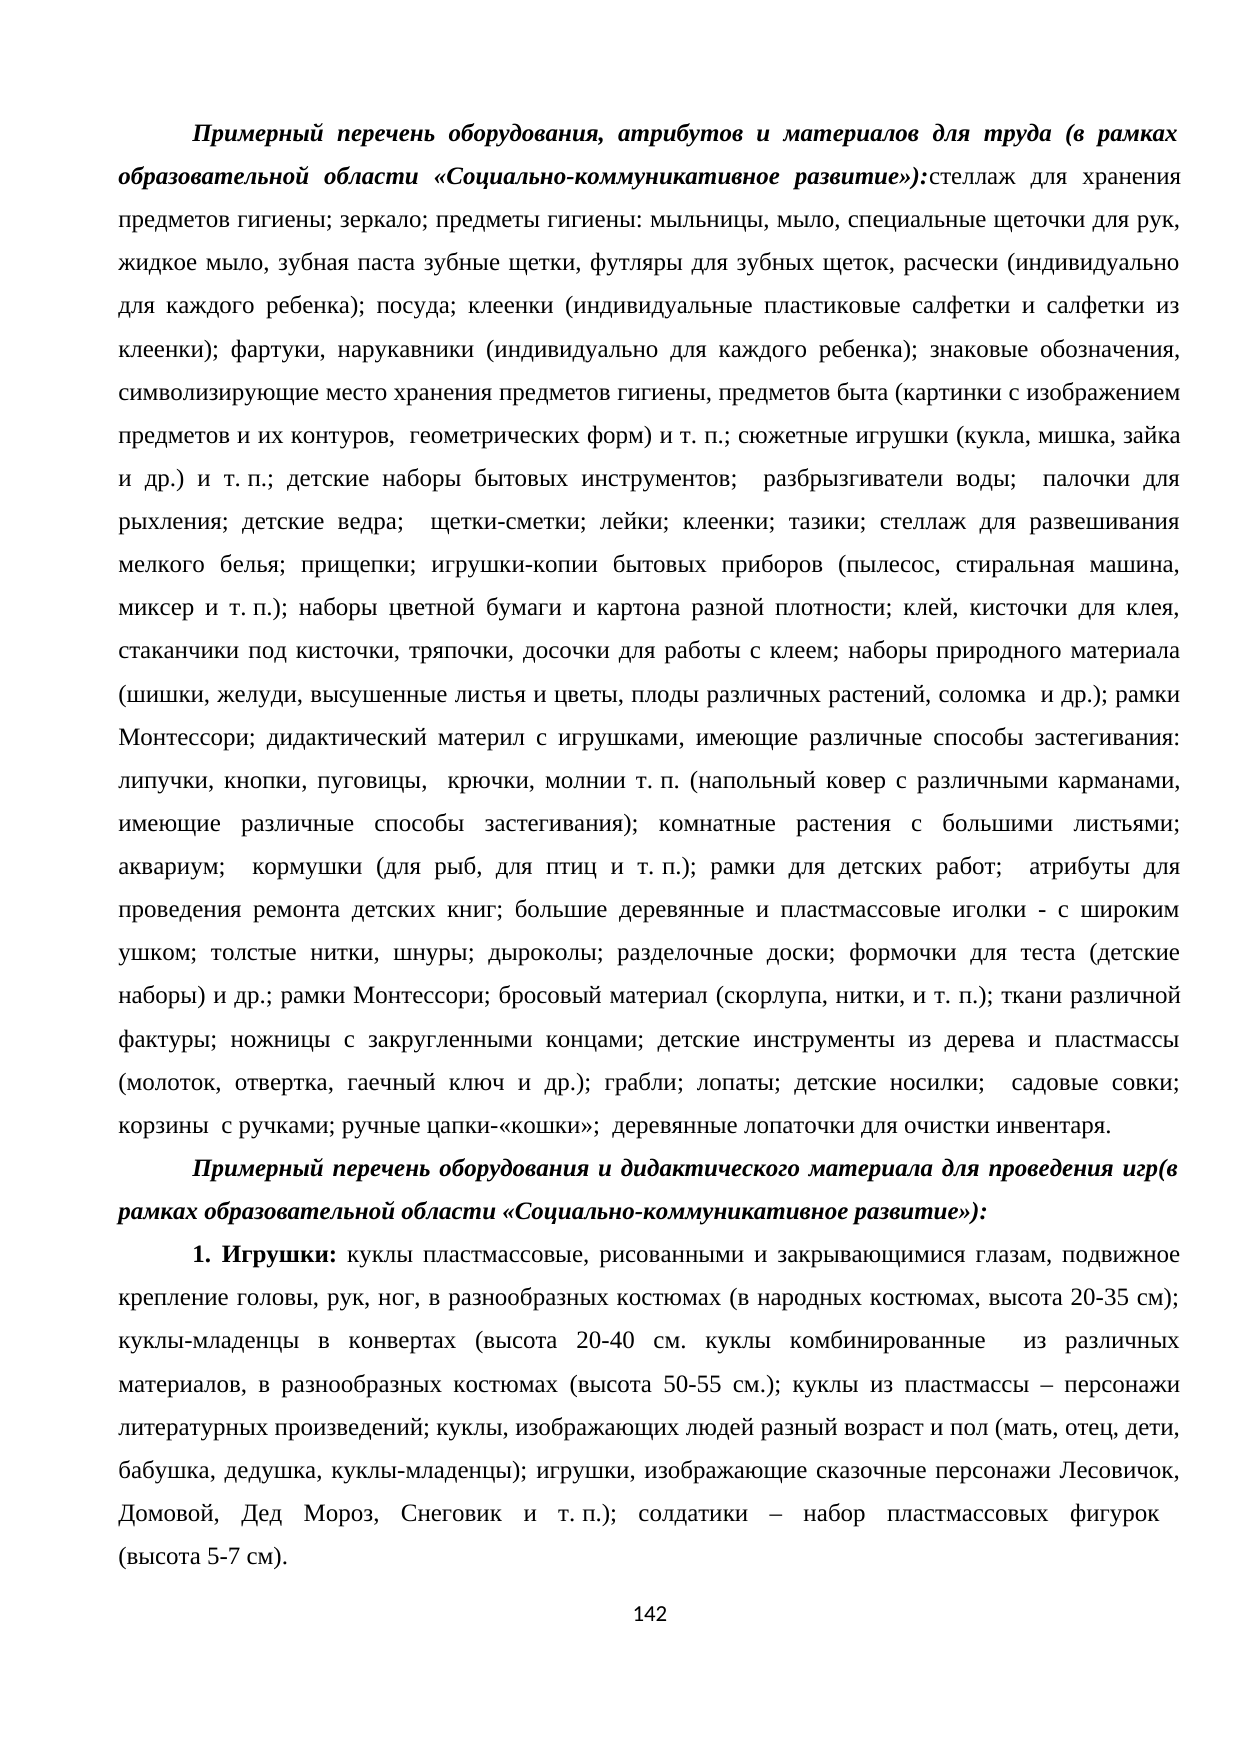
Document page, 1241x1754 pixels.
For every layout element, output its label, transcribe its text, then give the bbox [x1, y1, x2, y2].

list Примерный перечень оборудования и дидактического материала для проведения игр(в рамках образовательной области «Социально-коммуникативное развитие»): [118, 1153, 1181, 1225]
list Игрушки: куклы пластмассовые, рисованными и закрывающимися глазам, подвижное крепление головы, рук, ног, в разнообразных костюмах (в народных костюмах, высота 20-35 см); куклы-младенцы в конвертах (высота 20-40 см. куклы комбинированные из различных материалов, в разнообразных костюмах (высота 50-55 см.); куклы из пластмассы – персонажи литературных произведений; куклы, изображающих людей разный возраст и пол (мать, отец, дети, бабушка, дедушка, куклы-младенцы); игрушки, изображающие сказочные персонажи Лесовичок, Домовой, Дед Мороз, Снеговик и т. п.); солдатики – набор пластмассовых фигурок (высота 5-7 см). [118, 1239, 1181, 1570]
text Примерный перечень оборудования, атрибутов и материалов для труда (в рамках образовательной области «Социально-коммуникативное развитие»):стеллаж для хранения предметов гигиены; зеркало; предметы гигиены: мыльницы, мыло, специальные щеточки для рук, жидкое мыло, зубная паста зубные щетки, футляры для зубных щеток, расчески (индивидуально для каждого ребенка); посуда; клеенки (индивидуальные пластиковые салфетки и салфетки из клеенки); фартуки, нарукавники (индивидуально для каждого ребенка); знаковые обозначения, символизирующие место хранения предметов гигиены, предметов быта (картинки с изображением предметов и их контуров, геометрических форм) и т. п.; сюжетные игрушки (кукла, мишка, зайка и др.) и т. п.; детские наборы бытовых инструментов; разбрызгиватели воды; палочки для рыхления; детские ведра; щетки-сметки; лейки; клеенки; тазики; стеллаж для развешивания мелкого белья; прищепки; игрушки-копии бытовых приборов (пылесос, стиральная машина, миксер и т. п.); наборы цветной бумаги и картона разной плотности; клей, кисточки для клея, стаканчики под кисточки, тряпочки, досочки для работы с клеем; наборы природного материала (шишки, желуди, высушенные листья и цветы, плоды различных растений, соломка и др.); рамки Монтессори; дидактический материл с игрушками, имеющие различные способы застегивания: липучки, кнопки, пуговицы, крючки, молнии т. п. (напольный ковер с различными карманами, имеющие различные способы застегивания); комнатные растения с большими листьями; аквариум; кормушки (для рыб, для птиц и т. п.); рамки для детских работ; атрибуты для проведения ремонта детских книг; большие деревянные и пластмассовые иголки - с широким ушком; толстые нитки, шнуры; дыроколы; разделочные доски; формочки для теста (детские наборы) и др.; рамки Монтессори; бросовый материал (скорлупа, нитки, и т. п.); ткани различной фактуры; ножницы с закругленными концами; детские инструменты из дерева и пластмассы (молоток, отвертка, гаечный ключ и др.); грабли; лопаты; детские носилки; садовые совки; корзины с ручками; ручные цапки-«кошки»; деревянные лопаточки для очистки инвентаря. [118, 118, 1181, 1139]
